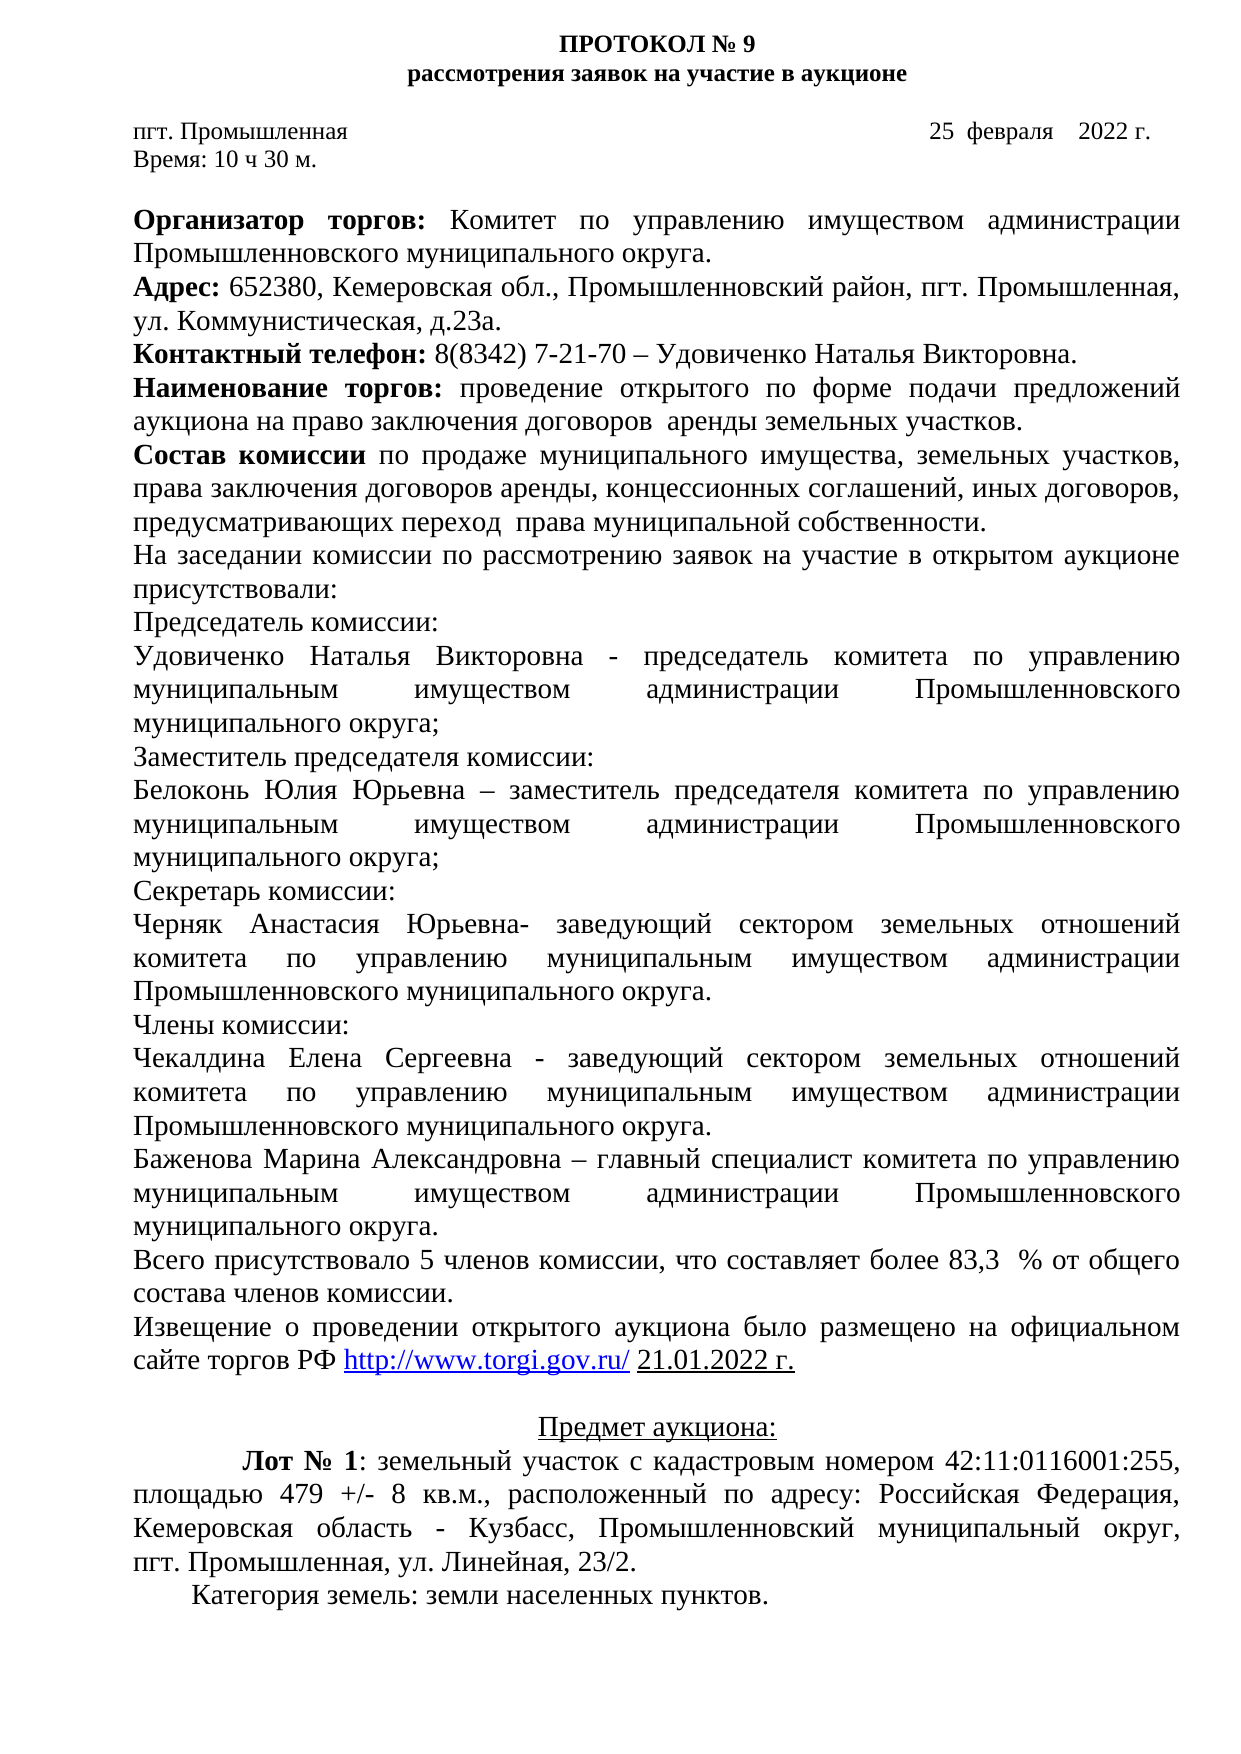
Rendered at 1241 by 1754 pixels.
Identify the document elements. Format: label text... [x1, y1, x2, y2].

text Извещение о проведении открытого аукциона было размещено на официальном сайте торгов РФ http://www.torgi.gov.ru/ 21.01.2022 г. [133, 1309, 1181, 1376]
text Удовиченко Наталья Викторовна - председатель комитета по управлению муниципальным имуществом администрации Промышленновского муниципального округа; [133, 638, 1181, 739]
text пгт. Промышленная 25 февраля 2022 г. [133, 116, 1181, 144]
text Лот № 1: земельный участок с кадастровым номером 42:11:0116001:255, площадью 479 +/- 8 кв.м., расположенный по адресу: Российская Федерация, Кемеровская область - Кузбасс, Промышленновский муниципальный округ, пгт. Промышленная, ул. Линейная, 23/2. [133, 1443, 1181, 1577]
text Предмет аукциона: [133, 1409, 1181, 1443]
text Секретарь комиссии: [133, 873, 1181, 906]
text ПРОТОКОЛ № 9 [133, 29, 1181, 58]
text Чекалдина Елена Сергеевна - заведующий сектором земельных отношений комитета по управлению муниципальным имуществом администрации Промышленновского муниципального округа. [133, 1041, 1181, 1141]
text Наименование торгов: проведение открытого по форме подачи предложений аукциона на право заключения договоров аренды земельных участков. [133, 370, 1181, 437]
text Председатель комиссии: [133, 604, 1181, 638]
text Члены комиссии: [133, 1007, 1181, 1041]
text Черняк Анастасия Юрьевна- заведующий сектором земельных отношений комитета по управлению муниципальным имуществом администрации Промышленновского муниципального округа. [133, 906, 1181, 1007]
text На заседании комиссии по рассмотрению заявок на участие в открытом аукционе присутствовали: [133, 537, 1181, 604]
text Заместитель председателя комиссии: [133, 739, 1181, 772]
text Время: 10 ч 30 м. [133, 144, 1181, 173]
text Белоконь Юлия Юрьевна – заместитель председателя комитета по управлению муниципальным имуществом администрации Промышленновского муниципального округа; [133, 772, 1181, 873]
text Состав комиссии по продаже муниципального имущества, земельных участков, права заключения договоров аренды, концессионных соглашений, иных договоров, предусматривающих переход права муниципальной собственности. [133, 437, 1181, 537]
text Баженова Марина Александровна – главный специалист комитета по управлению муниципальным имуществом администрации Промышленновского муниципального округа. [133, 1141, 1181, 1242]
text Адрес: 652380, Кемеровская обл., Промышленновский район, пгт. Промышленная, ул. Коммунистическая, д.23а. [133, 269, 1181, 336]
text Контактный телефон: 8(8342) 7-21-70 – Удовиченко Наталья Викторовна. [133, 336, 1181, 370]
text Организатор торгов: Комитет по управлению имуществом администрации Промышленновского муниципального округа. [133, 202, 1181, 269]
text Всего присутствовало 5 членов комиссии, что составляет более 83,3 % от общего состава членов комиссии. [133, 1242, 1181, 1309]
text Категория земель: земли населенных пунктов. [133, 1577, 1181, 1611]
text рассмотрения заявок на участие в аукционе [133, 58, 1181, 87]
